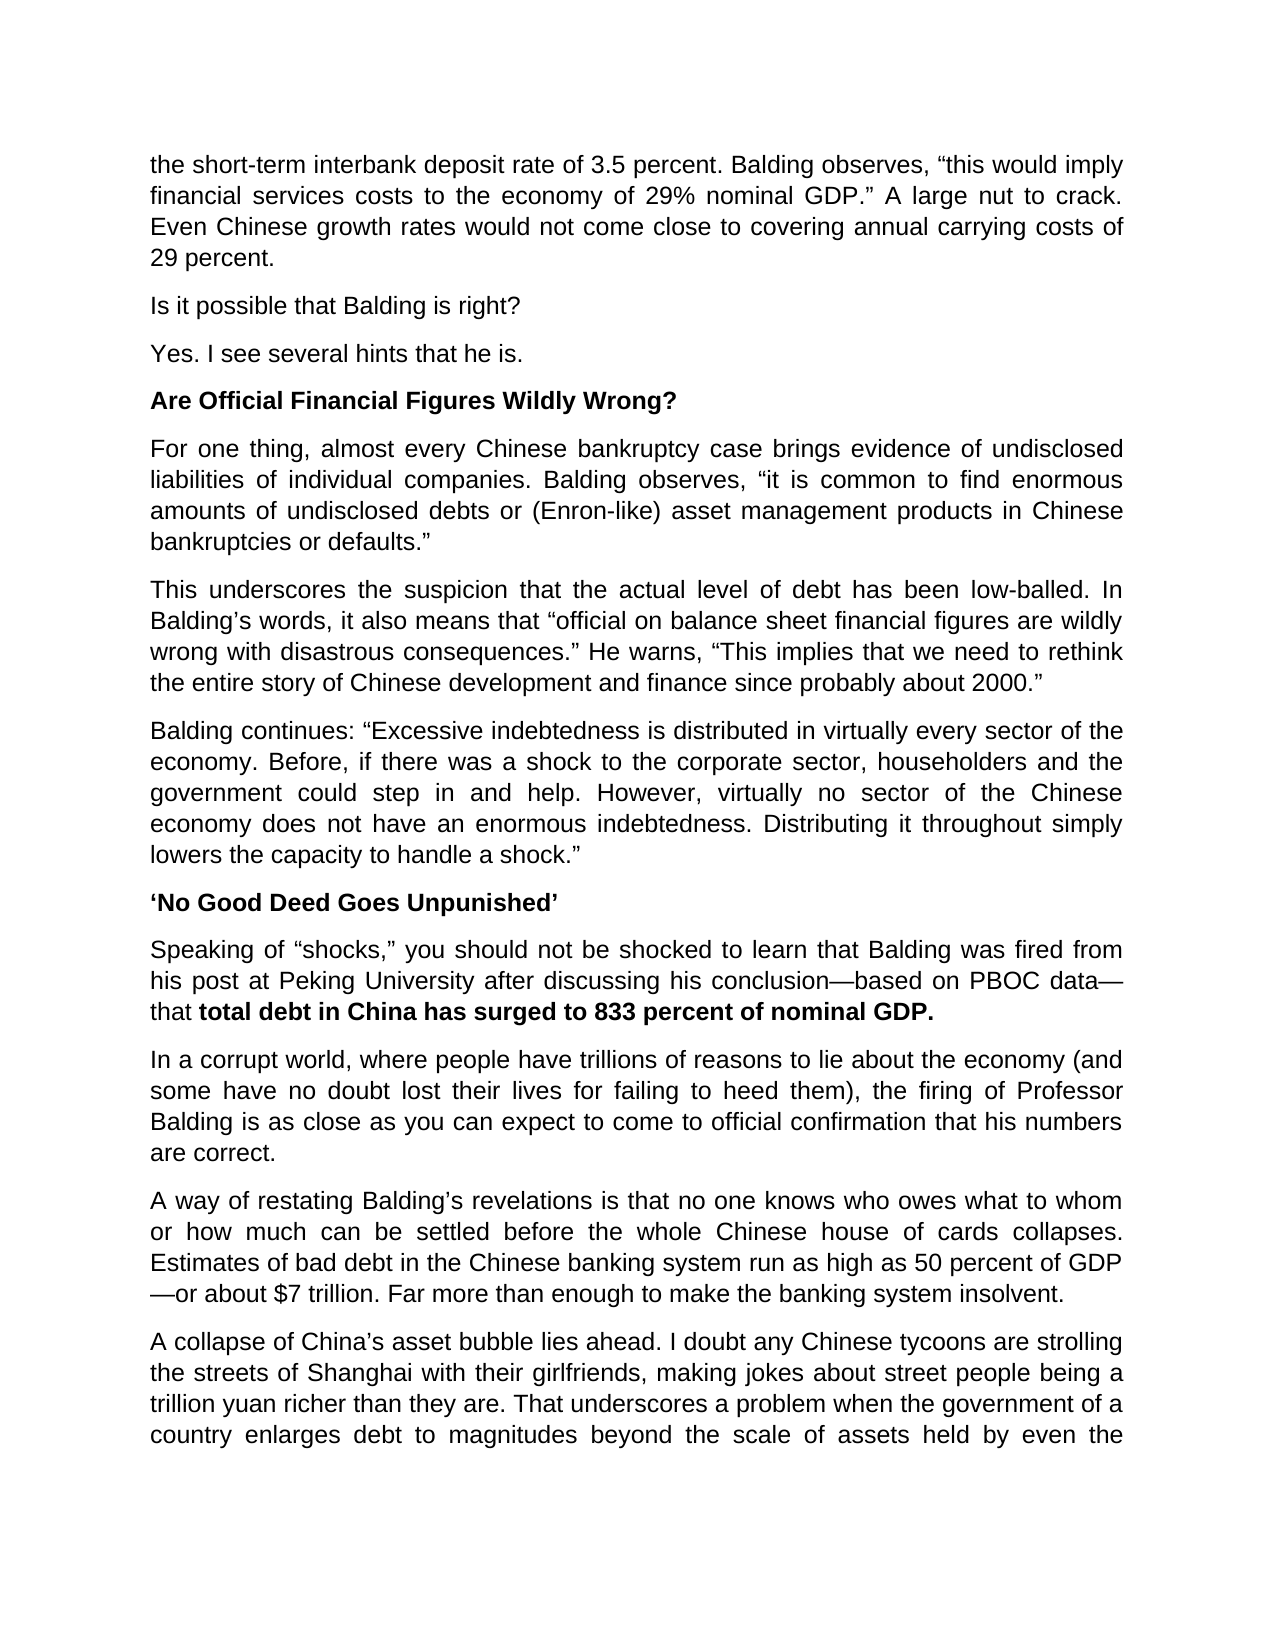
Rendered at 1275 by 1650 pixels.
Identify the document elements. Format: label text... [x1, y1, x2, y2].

text For one thing, almost every Chinese bankruptcy case brings evidence of undisclosed liabilities of individual companies. Balding observes, “it is common to find enormous amounts of undisclosed debts or (Enron-like) asset management products in Chinese bankruptcies or defaults.” [150, 434, 1125, 556]
text Speaking of “shocks,” you should not be shocked to learn that Balding was fired from his post at Peking University after discussing his conclusion—based on PBOC data—that total debt in China has surged to 833 percent of nominal GDP. [150, 935, 1125, 1026]
text Are Official Financial Figures Wildly Wrong? [150, 386, 1125, 415]
text ‘No Good Deed Goes Unpunished’ [150, 887, 1125, 916]
text Balding continues: “Excessive indebtedness is distributed in virtually every sector of the economy. Before, if there was a shock to the corporate sector, householders and the government could step in and help. However, virtually no sector of the Chinese economy does not have an enormous indebtedness. Distributing it throughout simply lowers the capacity to handle a shock.” [150, 716, 1125, 868]
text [150, 150, 1125, 272]
text This underscores the suspicion that the actual level of debt has been low-balled. In Balding’s words, it also means that “official on balance sheet financial figures are wildly wrong with disastrous consequences.” He warns, “This implies that we need to rethink the entire story of Chinese development and finance since probably about 2000.” [150, 575, 1125, 697]
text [150, 1327, 1125, 1448]
text In a corrupt world, where people have trillions of reasons to lie about the economy (and some have no doubt lost their lives for failing to heed them), the firing of Professor Balding is as close as you can expect to come to official confirmation that his numbers are correct. [150, 1045, 1125, 1167]
text Is it possible that Balding is right? [150, 291, 1125, 319]
text Yes. I see several hints that he is. [150, 338, 1125, 367]
text A way of restating Balding’s revelations is that no one knows who owes what to whom or how much can be settled before the whole Chinese house of cards collapses. Estimates of bad debt in the Chinese banking system run as high as 50 percent of GDP—or about $7 trillion. Far more than enough to make the banking system insolvent. [150, 1186, 1125, 1308]
